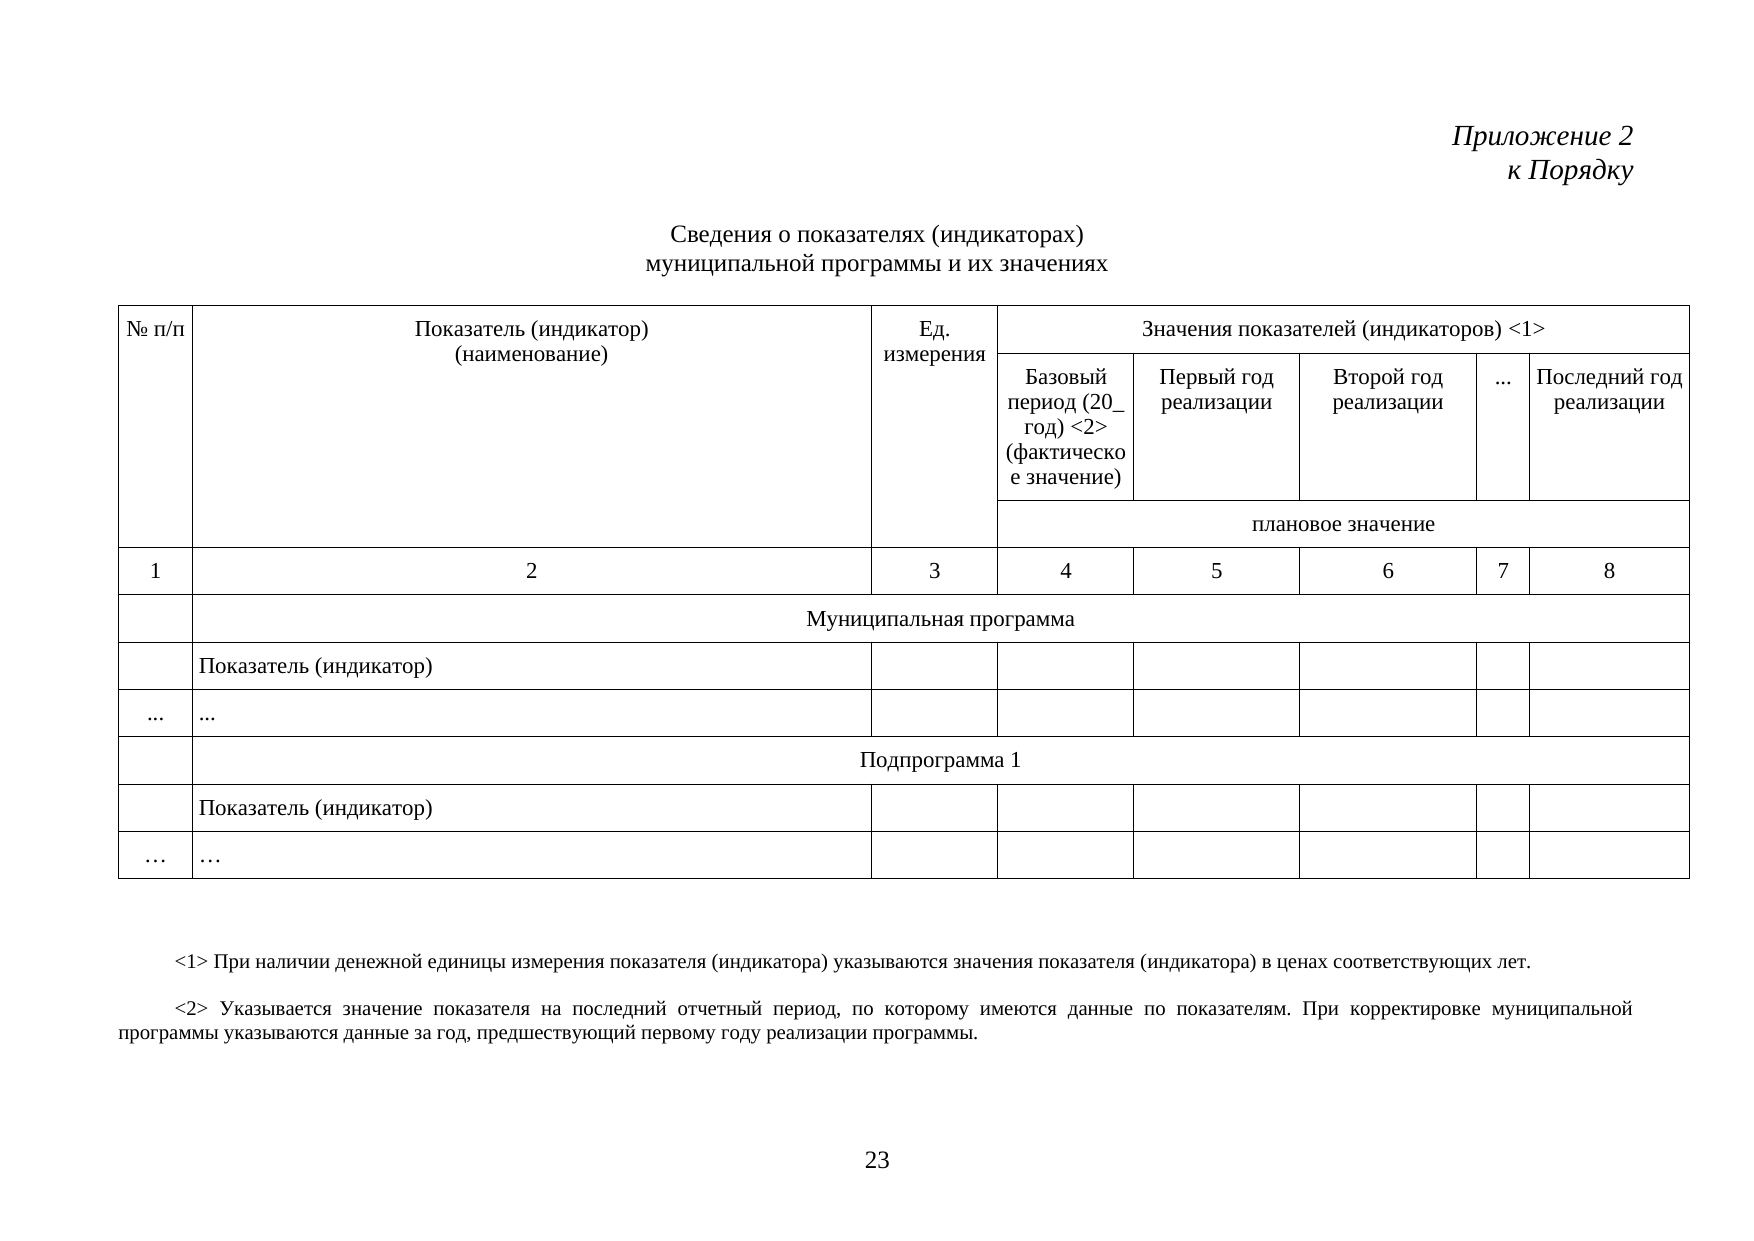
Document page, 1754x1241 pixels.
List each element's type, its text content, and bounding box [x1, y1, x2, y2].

table_cell [872, 643, 997, 689]
table_cell [1300, 785, 1476, 831]
table_cell ... [193, 690, 871, 736]
text муниципальной программы и их значениях [118, 248, 1636, 276]
table_cell … [193, 832, 871, 878]
table_header Ед. измерения [872, 306, 997, 547]
table_cell Второй год реализации [1300, 354, 1476, 500]
table_header Показатель (индикатор) (наименование) [193, 306, 871, 547]
table_cell 1 [119, 548, 192, 594]
text <1> При наличии денежной единицы измерения показателя (индикатора) указываются значения показателя (индикатора) в ценах соответствующих лет. [118, 949, 1636, 973]
table_cell [1300, 832, 1476, 878]
table_cell 5 [1134, 548, 1299, 594]
table_cell [1477, 643, 1529, 689]
table_cell Подпрограмма 1 [193, 737, 1689, 783]
table_cell [998, 643, 1133, 689]
table_cell [1300, 643, 1476, 689]
table_cell [119, 643, 192, 689]
table_cell 7 [1477, 548, 1529, 594]
table_header Значения показателей (индикаторов) <1> [998, 306, 1689, 352]
table_cell [1134, 643, 1299, 689]
text Приложение 2 [118, 118, 1636, 152]
table_cell 2 [193, 548, 871, 594]
table_cell [1530, 785, 1689, 831]
table_cell [119, 737, 192, 783]
table_cell [1134, 690, 1299, 736]
text <2> Указывается значение показателя на последний отчетный период, по которому имеются данные по показателям. При корректировке муниципальной программы указываются данные за год, предшествующий первому году реализации программы. [118, 996, 1636, 1044]
table_cell … [119, 832, 192, 878]
table_cell [119, 595, 192, 642]
text Сведения о показателях (индикаторах) [118, 219, 1636, 248]
table_cell [1134, 785, 1299, 831]
table_cell Муниципальная программа [193, 595, 1689, 642]
table_cell Последний год реализации [1530, 354, 1689, 500]
table_cell [119, 785, 192, 831]
table_cell 3 [872, 548, 997, 594]
table_header № п/п [119, 306, 192, 547]
table_cell 6 [1300, 548, 1476, 594]
table_cell [998, 785, 1133, 831]
table_cell [872, 785, 997, 831]
table_cell плановое значение [998, 501, 1689, 547]
table_cell [872, 690, 997, 736]
table_cell [1477, 832, 1529, 878]
table_cell 4 [998, 548, 1133, 594]
table_cell [1477, 690, 1529, 736]
table_cell 8 [1530, 548, 1689, 594]
table_cell ... [119, 690, 192, 736]
table_cell [872, 832, 997, 878]
table_cell [998, 832, 1133, 878]
table_cell Базовый период (20_ год) <2> (фактическое значение) [998, 354, 1133, 500]
text к Порядку [118, 152, 1636, 185]
table_cell [1134, 832, 1299, 878]
table_cell Первый год реализации [1134, 354, 1299, 500]
table_cell Показатель (индикатор) [193, 643, 871, 689]
table_cell ... [1477, 354, 1529, 500]
table_cell [1530, 643, 1689, 689]
table_cell [998, 690, 1133, 736]
table_cell Показатель (индикатор) [193, 785, 871, 831]
table_cell [1300, 690, 1476, 736]
table_cell [1530, 832, 1689, 878]
table_cell [1477, 785, 1529, 831]
table_cell [1530, 690, 1689, 736]
